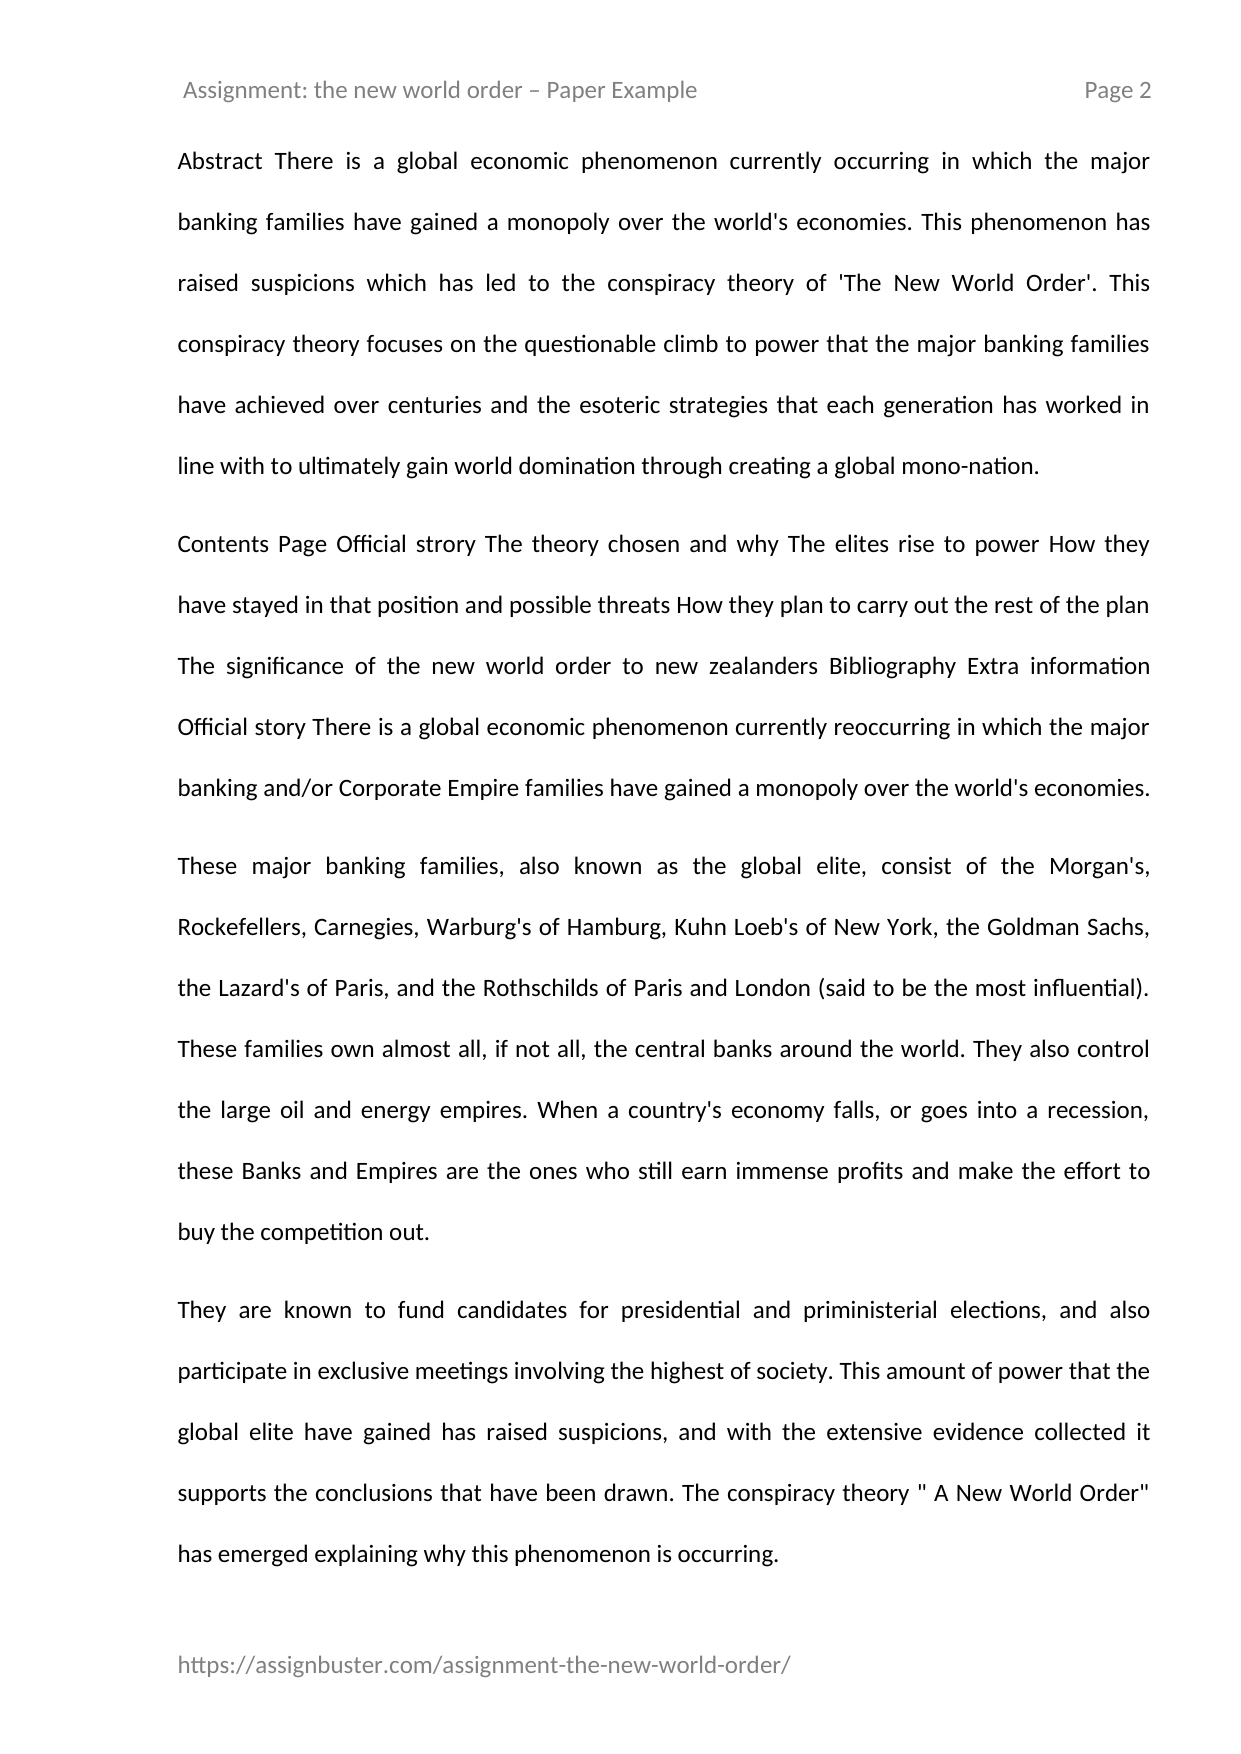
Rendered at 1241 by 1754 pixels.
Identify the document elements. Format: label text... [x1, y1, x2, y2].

text Contents Page Official strory The theory chosen and why The elites rise to power How they have stayed in that position and possible threats How they plan to carry out the rest of the plan The significance of the new world order to new zealanders Bibliography Extra information Official story There is a global economic phenomenon currently reoccurring in which the major banking and/or Corporate Empire families have gained a monopoly over the world's economies. [177, 528, 1152, 803]
text Abstract There is a global economic phenomenon currently occurring in which the major banking families have gained a monopoly over the world's economies. This phenomenon has raised suspicions which has led to the conspiracy theory of 'The New World Order'. This conspiracy theory focuses on the questionable climb to power that the major banking families have achieved over centuries and the esoteric strategies that each generation has worked in line with to ultimately gain world domination through creating a global mono-nation. [177, 145, 1152, 481]
text They are known to fund candidates for presidential and priministerial elections, and also participate in exclusive meetings involving the highest of society. This amount of power that the global elite have gained has raised suspicions, and with the extensive evidence collected it supports the conclusions that have been drawn. The conspiracy theory " A New World Order" has emerged explaining why this phenomenon is occurring. [177, 1294, 1152, 1568]
text These major banking families, also known as the global elite, consist of the Morgan's, Rockefellers, Carnegies, Warburg's of Hamburg, Kuhn Loeb's of New York, the Goldman Sachs, the Lazard's of Paris, and the Rothschilds of Paris and London (said to be the most influential). These families own almost all, if not all, the central banks around the world. They also control the large oil and energy empires. When a country's economy falls, or goes into a recession, these Banks and Empires are the ones who still earn immense profits and make the effort to buy the competition out. [177, 850, 1152, 1247]
